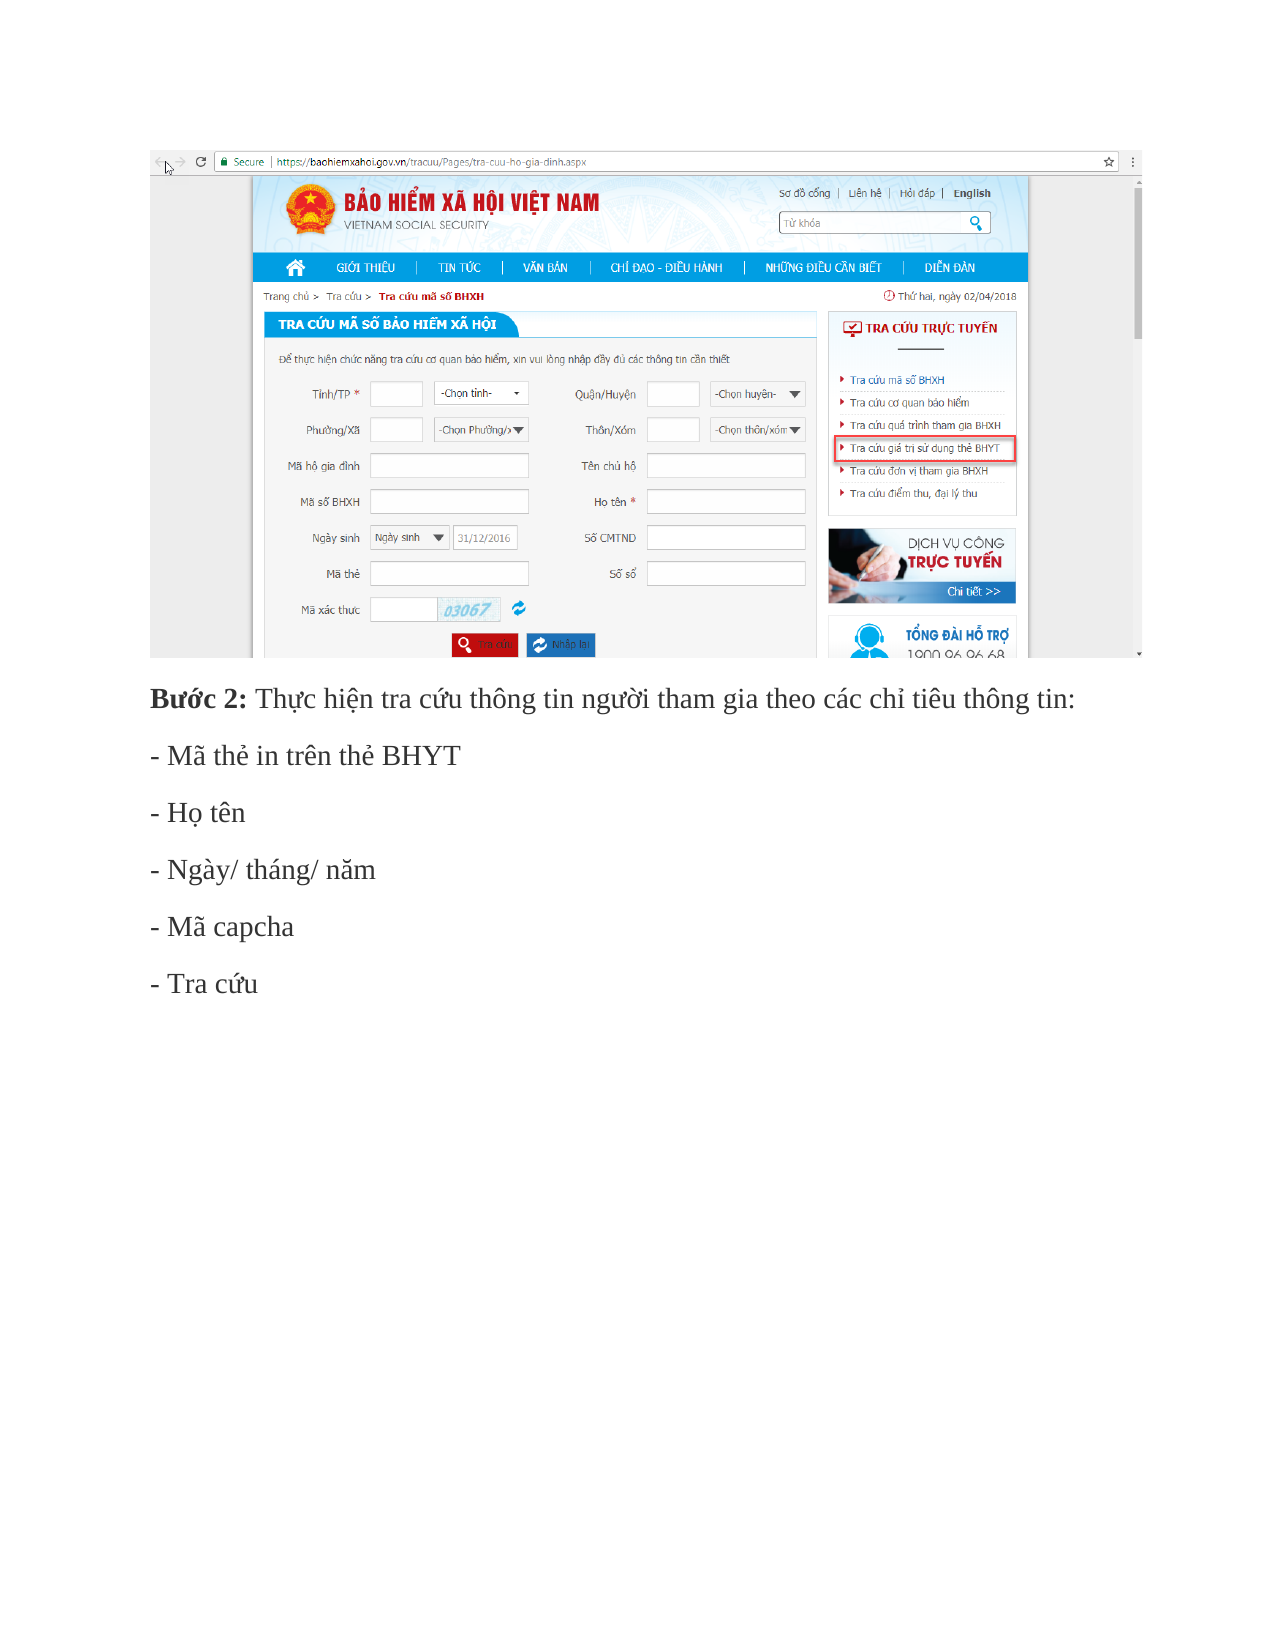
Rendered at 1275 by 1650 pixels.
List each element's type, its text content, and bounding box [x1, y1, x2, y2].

text - Tra cứu [150, 966, 1125, 999]
text - Họ tên [150, 795, 1125, 829]
picture [150, 150, 1143, 658]
text Bước 2: Thực hiện tra cứu thông tin người tham gia theo các chỉ tiêu thông tin: [150, 681, 1125, 715]
text - Mã capcha [150, 909, 1125, 943]
text - Ngày/ tháng/ năm [150, 852, 1125, 886]
text - Mã thẻ in trên thẻ BHYT [150, 738, 1125, 772]
